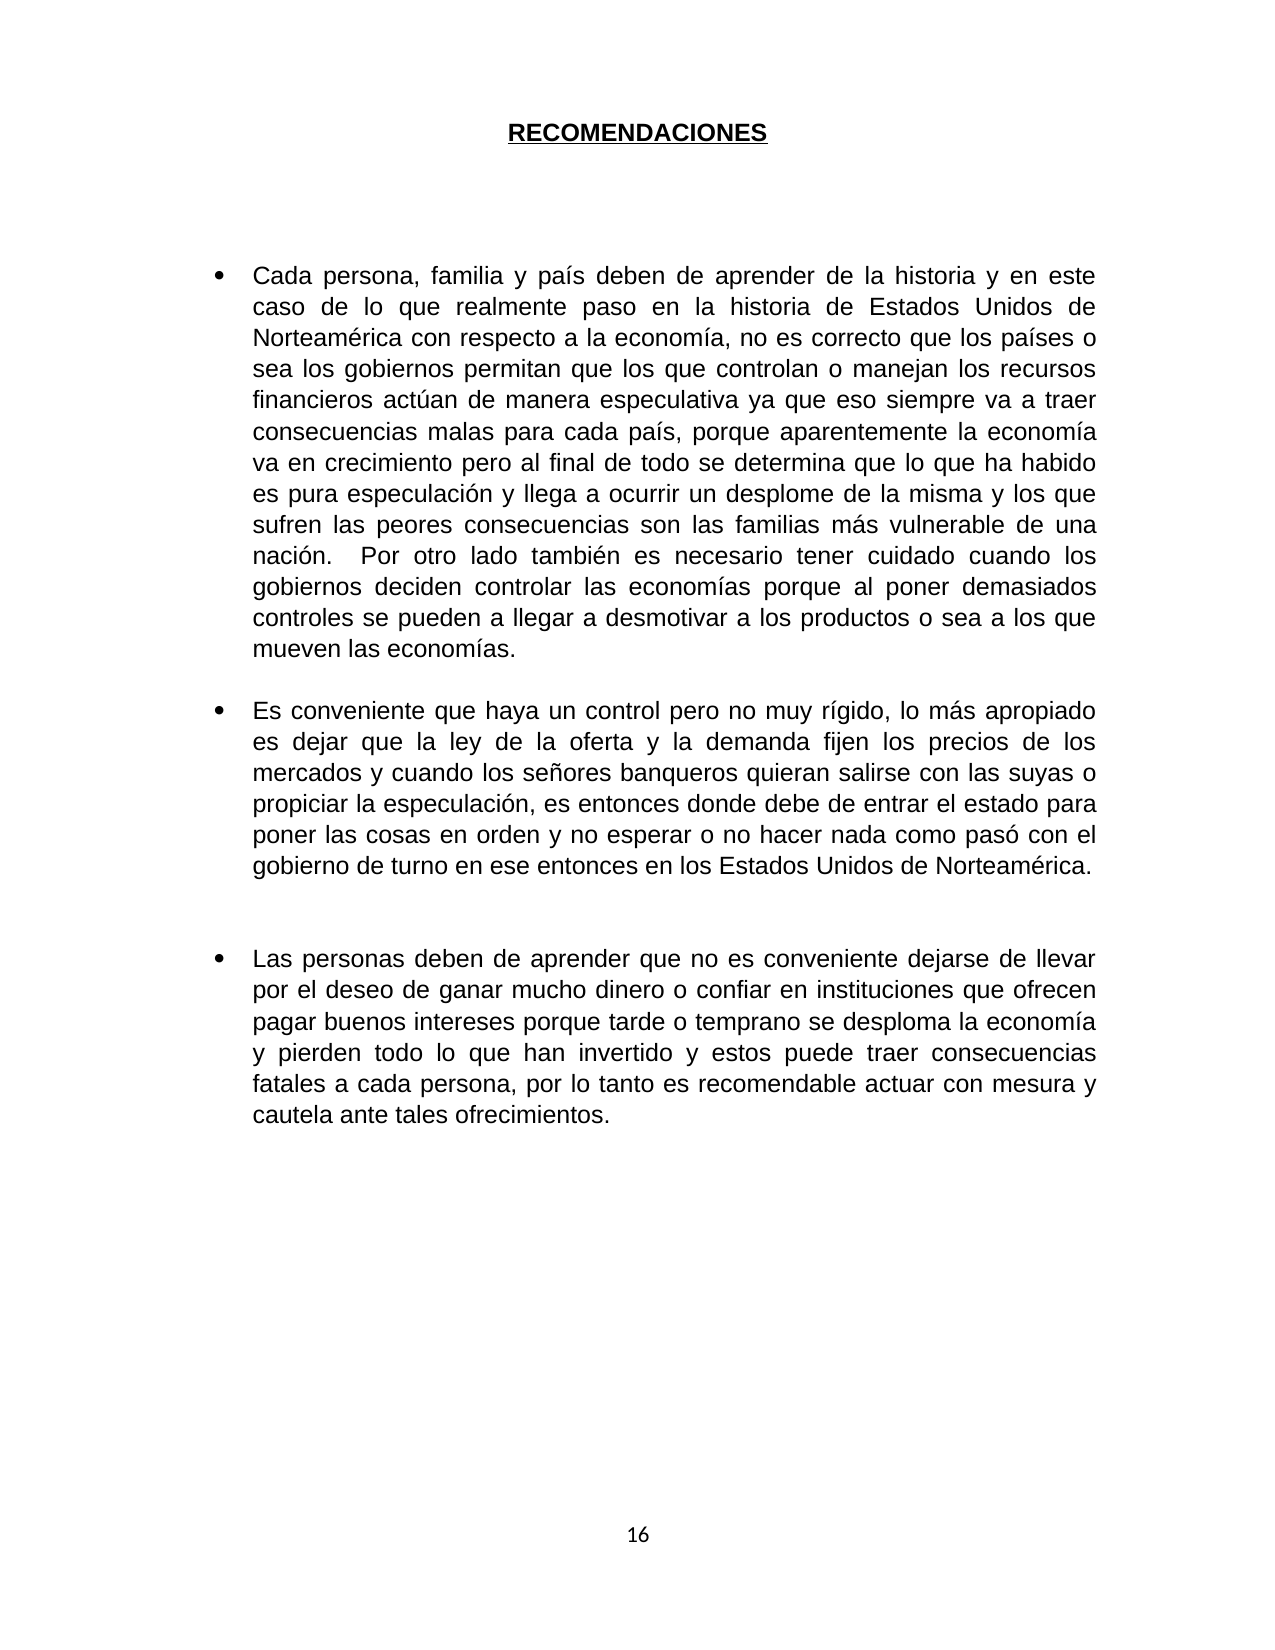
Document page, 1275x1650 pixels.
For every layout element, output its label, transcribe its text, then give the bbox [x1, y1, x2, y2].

list Es conveniente que haya un control pero no muy rígido, lo más apropiado es dejar que la ley de la oferta y la demanda fijen los precios de los mercados y cuando los señores banqueros quieran salirse con las suyas o propiciar la especulación, es entonces donde debe de entrar el estado para poner las cosas en orden y no esperar o no hacer nada como pasó con el gobierno de turno en ese entonces en los Estados Unidos de Norteamérica. [215, 696, 1098, 880]
list Cada persona, familia y país deben de aprender de la historia y en este caso de lo que realmente paso en la historia de Estados Unidos de Norteamérica con respecto a la economía, no es correcto que los países o sea los gobiernos permitan que los que controlan o manejan los recursos financieros actúan de manera especulativa ya que eso siempre va a traer consecuencias malas para cada país, porque aparentemente la economía va en crecimiento pero al final de todo se determina que lo que ha habido es pura especulación y llega a ocurrir un desplome de la misma y los que sufren las peores consecuencias son las familias más vulnerable de una nación. Por otro lado también es necesario tener cuidado cuando los gobiernos deciden controlar las economías porque al poner demasiados controles se pueden a llegar a desmotivar a los productos o sea a los que mueven las economías. [215, 261, 1098, 663]
text RECOMENDACIONES [177, 118, 1098, 147]
list Las personas deben de aprender que no es conveniente dejarse de llevar por el deseo de ganar mucho dinero o confiar en instituciones que ofrecen pagar buenos intereses porque tarde o temprano se desploma la economía y pierden todo lo que han invertido y estos puede traer consecuencias fatales a cada persona, por lo tanto es recomendable actuar con mesura y cautela ante tales ofrecimientos. [215, 944, 1098, 1128]
